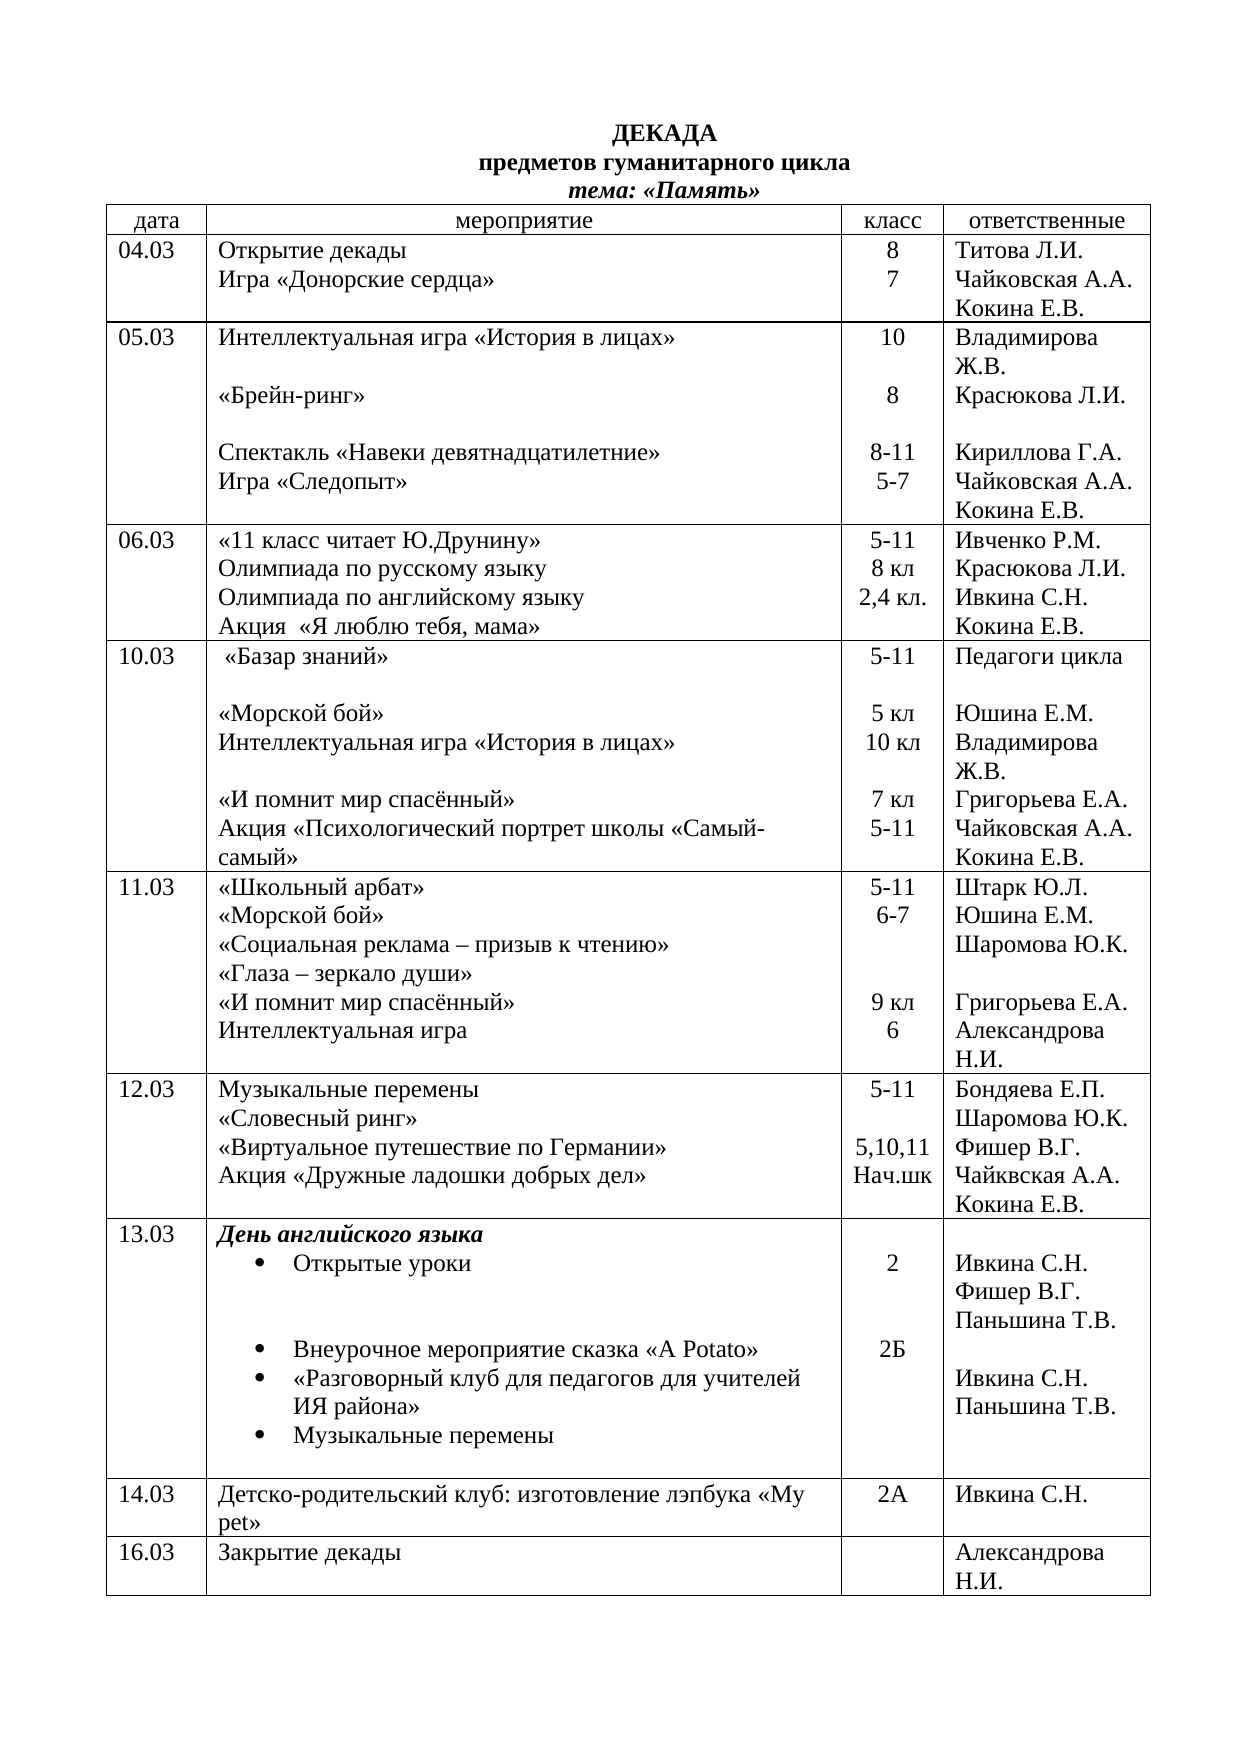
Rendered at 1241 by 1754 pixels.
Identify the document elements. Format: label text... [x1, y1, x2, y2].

table_cell 06.03 [107, 525, 206, 640]
table_cell 11.03 [107, 872, 206, 1073]
table_cell Педагоги цикла Юшина Е.М. Владимирова Ж.В. Григорьева Е.А. Чайковская А.А. Кокина Е.В. [944, 641, 1150, 871]
table_cell Интеллектуальная игра «История в лицах» «Брейн-ринг» Спектакль «Навеки девятнадцатилетние» Игра «Следопыт» [207, 323, 841, 524]
table_cell 13.03 [107, 1219, 206, 1478]
table_cell 14.03 [107, 1479, 206, 1536]
table_cell 5-11 5 кл 10 кл 7 кл 5-11 [842, 641, 943, 871]
table_cell «11 класс читает Ю.Друнину» Олимпиада по русскому языку Олимпиада по английскому языку Акция «Я люблю тебя, мама» [207, 525, 841, 640]
table_cell 2 2Б [842, 1219, 943, 1478]
table_cell «Школьный арбат» «Морской бой» «Социальная реклама – призыв к чтению» «Глаза – зеркало души» «И помнит мир спасённый» Интеллектуальная игра [207, 872, 841, 1073]
table_cell [842, 1537, 943, 1595]
table_cell 05.03 [107, 323, 206, 524]
table_cell Титова Л.И. Чайковская А.А. Кокина Е.В. [944, 235, 1150, 321]
table_cell Ивкина С.Н. Фишер В.Г. Паньшина Т.В. Ивкина С.Н. Паньшина Т.В. [944, 1219, 1150, 1478]
table_cell Штарк Ю.Л. Юшина Е.М. Шаромова Ю.К. Григорьева Е.А. Александрова Н.И. [944, 872, 1150, 1073]
table_cell 8 7 [842, 235, 943, 321]
table_cell 5-11 6-7 9 кл 6 [842, 872, 943, 1073]
table_cell Ивченко Р.М. Красюкова Л.И. Ивкина С.Н. Кокина Е.В. [944, 525, 1150, 640]
table_cell День английского языка Открытые уроки Внеурочное мероприятие сказка «A Potato» «Разговорный клуб для педагогов для учителей ИЯ района» Музыкальные перемены [207, 1219, 841, 1478]
table_cell Открытие декады Игра «Донорские сердца» [207, 235, 841, 321]
table_cell Владимирова Ж.В. Красюкова Л.И. Кириллова Г.А. Чайковская А.А. Кокина Е.В. [944, 323, 1150, 524]
table_cell 16.03 [107, 1537, 206, 1595]
text тема: «Память» [177, 176, 1152, 204]
table_cell 5-11 8 кл 2,4 кл. [842, 525, 943, 640]
table_cell Закрытие декады [207, 1537, 841, 1595]
table_cell 12.03 [107, 1074, 206, 1218]
table_cell Музыкальные перемены «Словесный ринг» «Виртуальное путешествие по Германии» Акция «Дружные ладошки добрых дел» [207, 1074, 841, 1218]
table_cell Александрова Н.И. [944, 1537, 1150, 1595]
table_header мероприятие [207, 205, 841, 234]
text предметов гуманитарного цикла [177, 147, 1152, 176]
table_cell 10 8 8-11 5-7 [842, 323, 943, 524]
table_cell 5-11 5,10,11 Нач.шк [842, 1074, 943, 1218]
table_cell 10.03 [107, 641, 206, 871]
table_cell Бондяева Е.П. Шаромова Ю.К. Фишер В.Г. Чайквская А.А. Кокина Е.В. [944, 1074, 1150, 1218]
table_cell 04.03 [107, 235, 206, 321]
table_cell Ивкина С.Н. [944, 1479, 1150, 1536]
table_header ответственные [944, 205, 1150, 234]
table_header дата [107, 205, 206, 234]
text ДЕКАДА [177, 118, 1152, 147]
table_header класс [842, 205, 943, 234]
table_cell Детско-родительский клуб: изготовление лэпбука «My pet» [207, 1479, 841, 1536]
table_cell 2А [842, 1479, 943, 1536]
table_cell «Базар знаний» «Морской бой» Интеллектуальная игра «История в лицах» «И помнит мир спасённый» Акция «Психологический портрет школы «Самый-самый» [207, 641, 841, 871]
